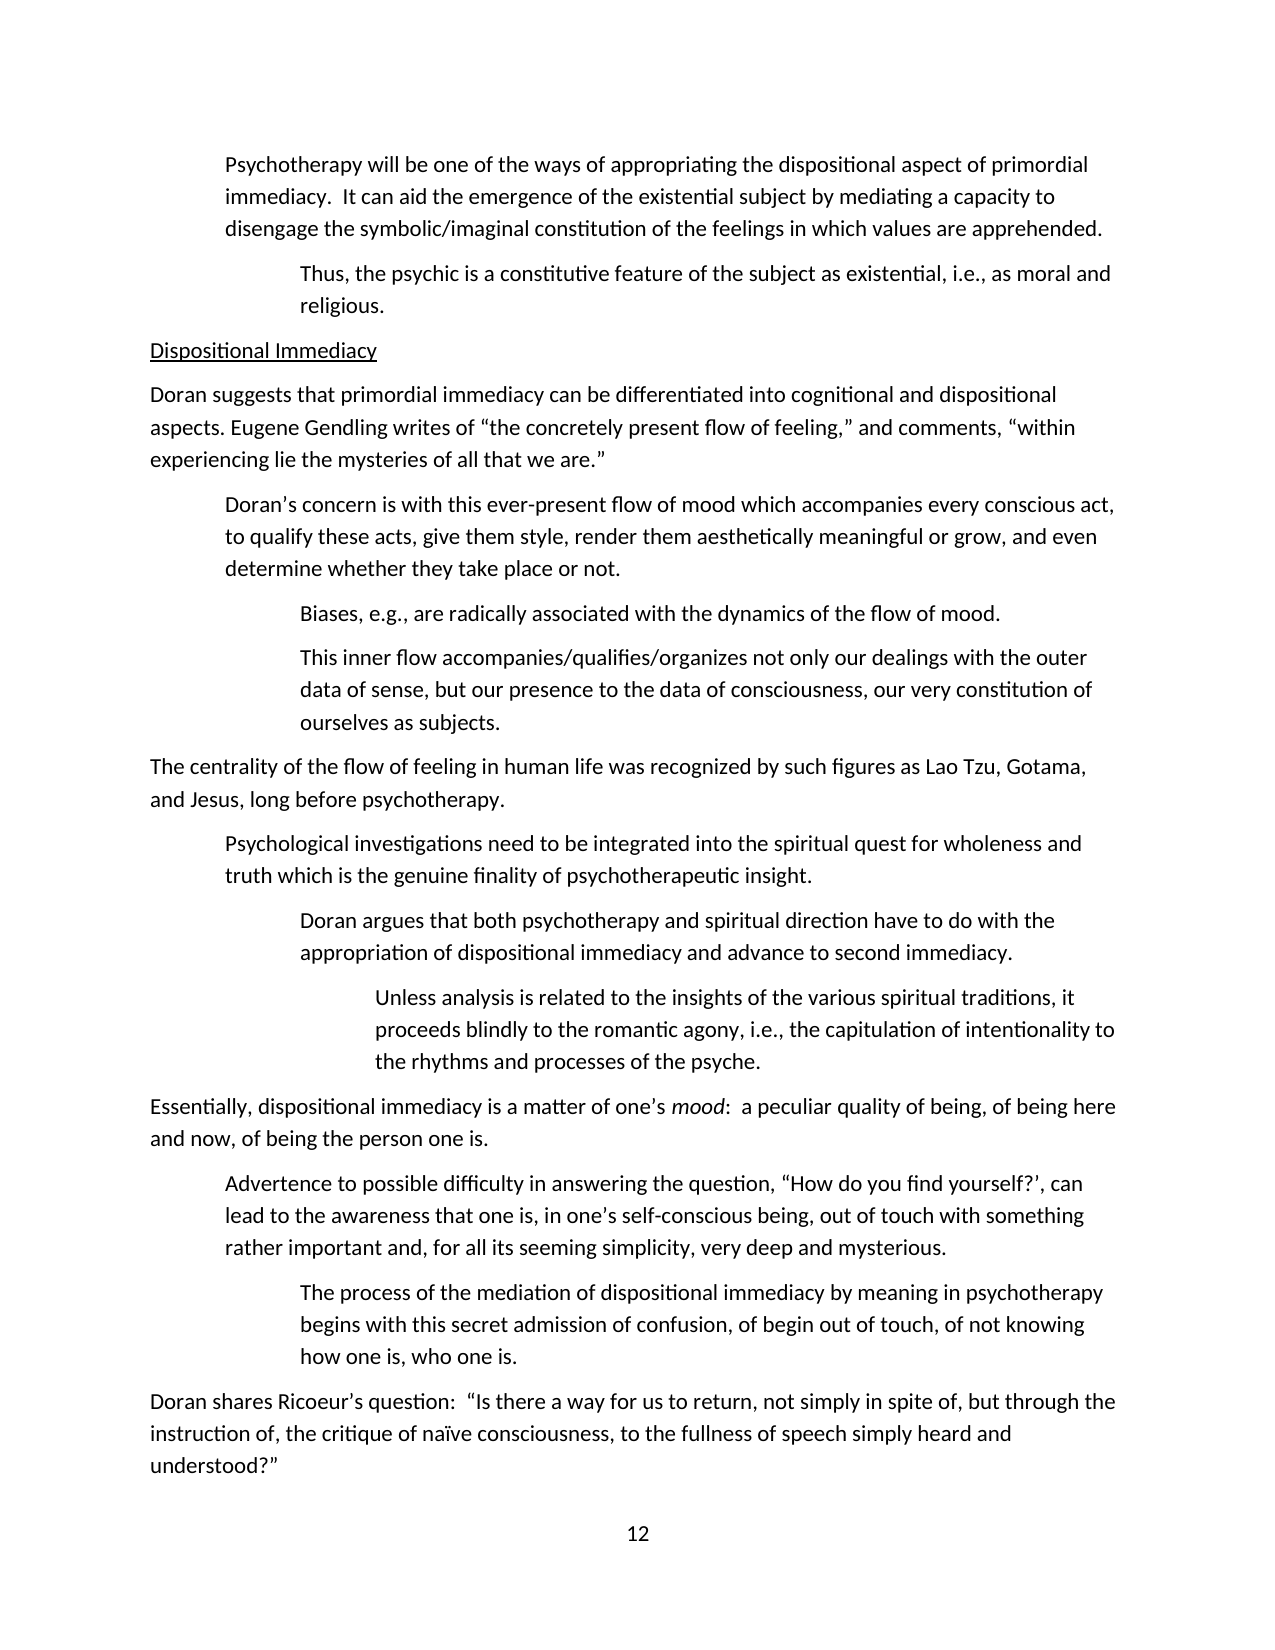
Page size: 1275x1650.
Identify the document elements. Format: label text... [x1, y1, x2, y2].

text Advertence to possible difficulty in answering the question, “How do you find yourself?’, can lead to the awareness that one is, in one’s self-conscious being, out of touch with something rather important and, for all its seeming simplicity, very deep and mysterious. [225, 1169, 1125, 1261]
text Biases, e.g., are radically associated with the dynamics of the flow of mood. [225, 599, 1125, 627]
text Thus, the psychic is a constitutive feature of the subject as existential, i.e., as moral and religious. [300, 259, 1125, 319]
text Doran shares Ricoeur’s question: “Is there a way for us to return, not simply in spite of, but through the instruction of, the critique of naïve consciousness, to the fullness of speech simply heard and understood?” [150, 1387, 1125, 1479]
text Psychotherapy will be one of the ways of appropriating the dispositional aspect of primordial immediacy. It can aid the emergence of the existential subject by mediating a capacity to disengage the symbolic/imaginal constitution of the feelings in which values are apprehended. [225, 150, 1125, 242]
text Unless analysis is related to the insights of the various spiritual traditions, it proceeds blindly to the romantic agony, i.e., the capitulation of intentionality to the rhythms and processes of the psyche. [375, 983, 1125, 1076]
text The process of the mediation of dispositional immediacy by meaning in psychotherapy begins with this secret admission of confusion, of begin out of touch, of not knowing how one is, who one is. [300, 1278, 1125, 1371]
text Doran argues that both psychotherapy and spiritual direction have to do with the appropriation of dispositional immediacy and advance to second immediacy. [300, 906, 1125, 966]
text Psychological investigations need to be integrated into the spiritual quest for wholeness and truth which is the genuine finality of psychotherapeutic insight. [225, 829, 1125, 889]
text Doran’s concern is with this ever-present flow of mood which accompanies every conscious act, to qualify these acts, give them style, render them aesthetically meaningful or grow, and even determine whether they take place or not. [225, 490, 1125, 582]
text Essentially, dispositional immediacy is a matter of one’s mood: a peculiar quality of being, of being here and now, of being the person one is. [150, 1092, 1125, 1152]
text Doran suggests that primordial immediacy can be differentiated into cognitional and dispositional aspects. Eugene Gendling writes of “the concretely present flow of feeling,” and comments, “within experiencing lie the mysteries of all that we are.” [150, 381, 1125, 473]
text This inner flow accompanies/qualifies/organizes not only our dealings with the outer data of sense, but our presence to the data of consciousness, our very constitution of ourselves as subjects. [300, 643, 1125, 736]
text The centrality of the flow of feeling in human life was recognized by such figures as Lao Tzu, Gotama, and Jesus, long before psychotherapy. [150, 752, 1125, 813]
text Dispositional Immediacy [150, 336, 1125, 364]
